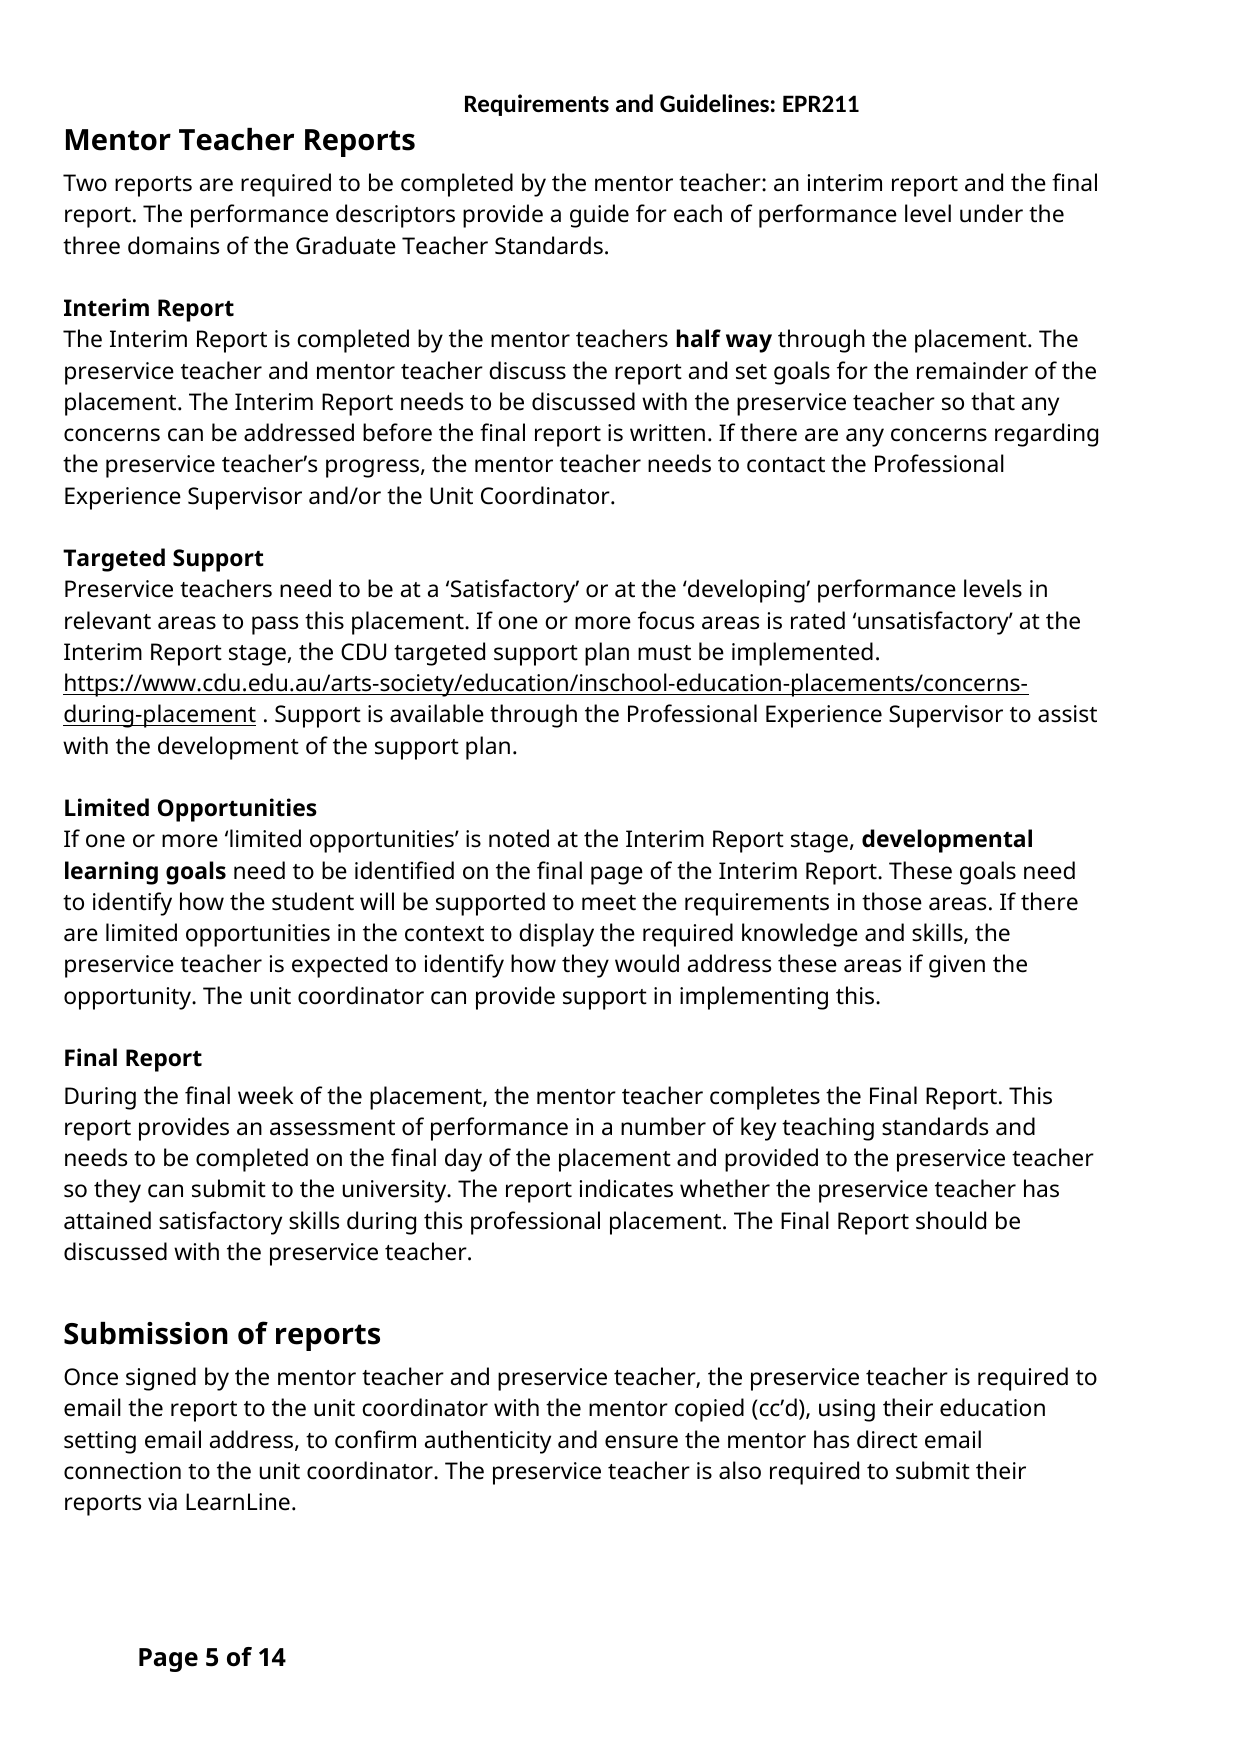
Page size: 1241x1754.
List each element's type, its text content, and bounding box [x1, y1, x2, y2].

text The Interim Report is completed by the mentor teachers half way through the placement. The preservice teacher and mentor teacher discuss the report and set goals for the remainder of the placement. The Interim Report needs to be discussed with the preservice teacher so that any concerns can be addressed before the final report is written. If there are any concerns regarding the preservice teacher’s progress, the mentor teacher needs to contact the Professional Experience Supervisor and/or the Unit Coordinator. [63, 354, 1103, 542]
text Interim Report [63, 323, 1103, 354]
text Two reports are required to be completed by the mentor teacher: an interim report and the final report. The performance descriptors provide a guide for each of performance level under the three domains of the Graduate Teacher Standards. [63, 198, 1103, 292]
subtitle Mentor Teacher Reports [63, 150, 1103, 190]
subtitle Submission of reports [63, 1344, 1103, 1384]
text Once signed by the mentor teacher and preservice teacher, the preservice teacher is required to email the report to the unit coordinator with the mentor copied (cc’d), using their education setting email address, to confirm authenticity and ensure the mentor has direct email connection to the unit coordinator. The preservice teacher is also required to submit their reports via LearnLine. [63, 1392, 1103, 1548]
text Targeted Support [63, 573, 1103, 604]
text If one or more ‘limited opportunities’ is noted at the Interim Report stage, developmental learning goals need to be identified on the final page of the Interim Report. These goals need to identify how the student will be supported to meet the requirements in those areas. If there are limited opportunities in the context to display the required knowledge and skills, the preservice teacher is expected to identify how they would address these areas if given the opportunity. The unit coordinator can provide support in implementing this. [63, 854, 1103, 1042]
text During the final week of the placement, the mentor teacher completes the Final Report. This report provides an assessment of performance in a number of key teaching standards and needs to be completed on the final day of the placement and provided to the preservice teacher so they can submit to the university. The report indicates whether the preservice teacher has attained satisfactory skills during this professional placement. The Final Report should be discussed with the preservice teacher. [63, 1111, 1103, 1298]
text Final Report [63, 1073, 1103, 1104]
text Preservice teachers need to be at a ‘Satisfactory’ or at the ‘developing’ performance levels in relevant areas to pass this placement. If one or more focus areas is rated ‘unsatisfactory’ at the Interim Report stage, the CDU targeted support plan must be implemented. https://www.cdu.edu.au/arts-society/education/inschool-education-placements/concerns-during-placement . Support is available through the Professional Experience Supervisor to assist with the development of the support plan. [63, 604, 1103, 792]
text Limited Opportunities [63, 823, 1103, 854]
